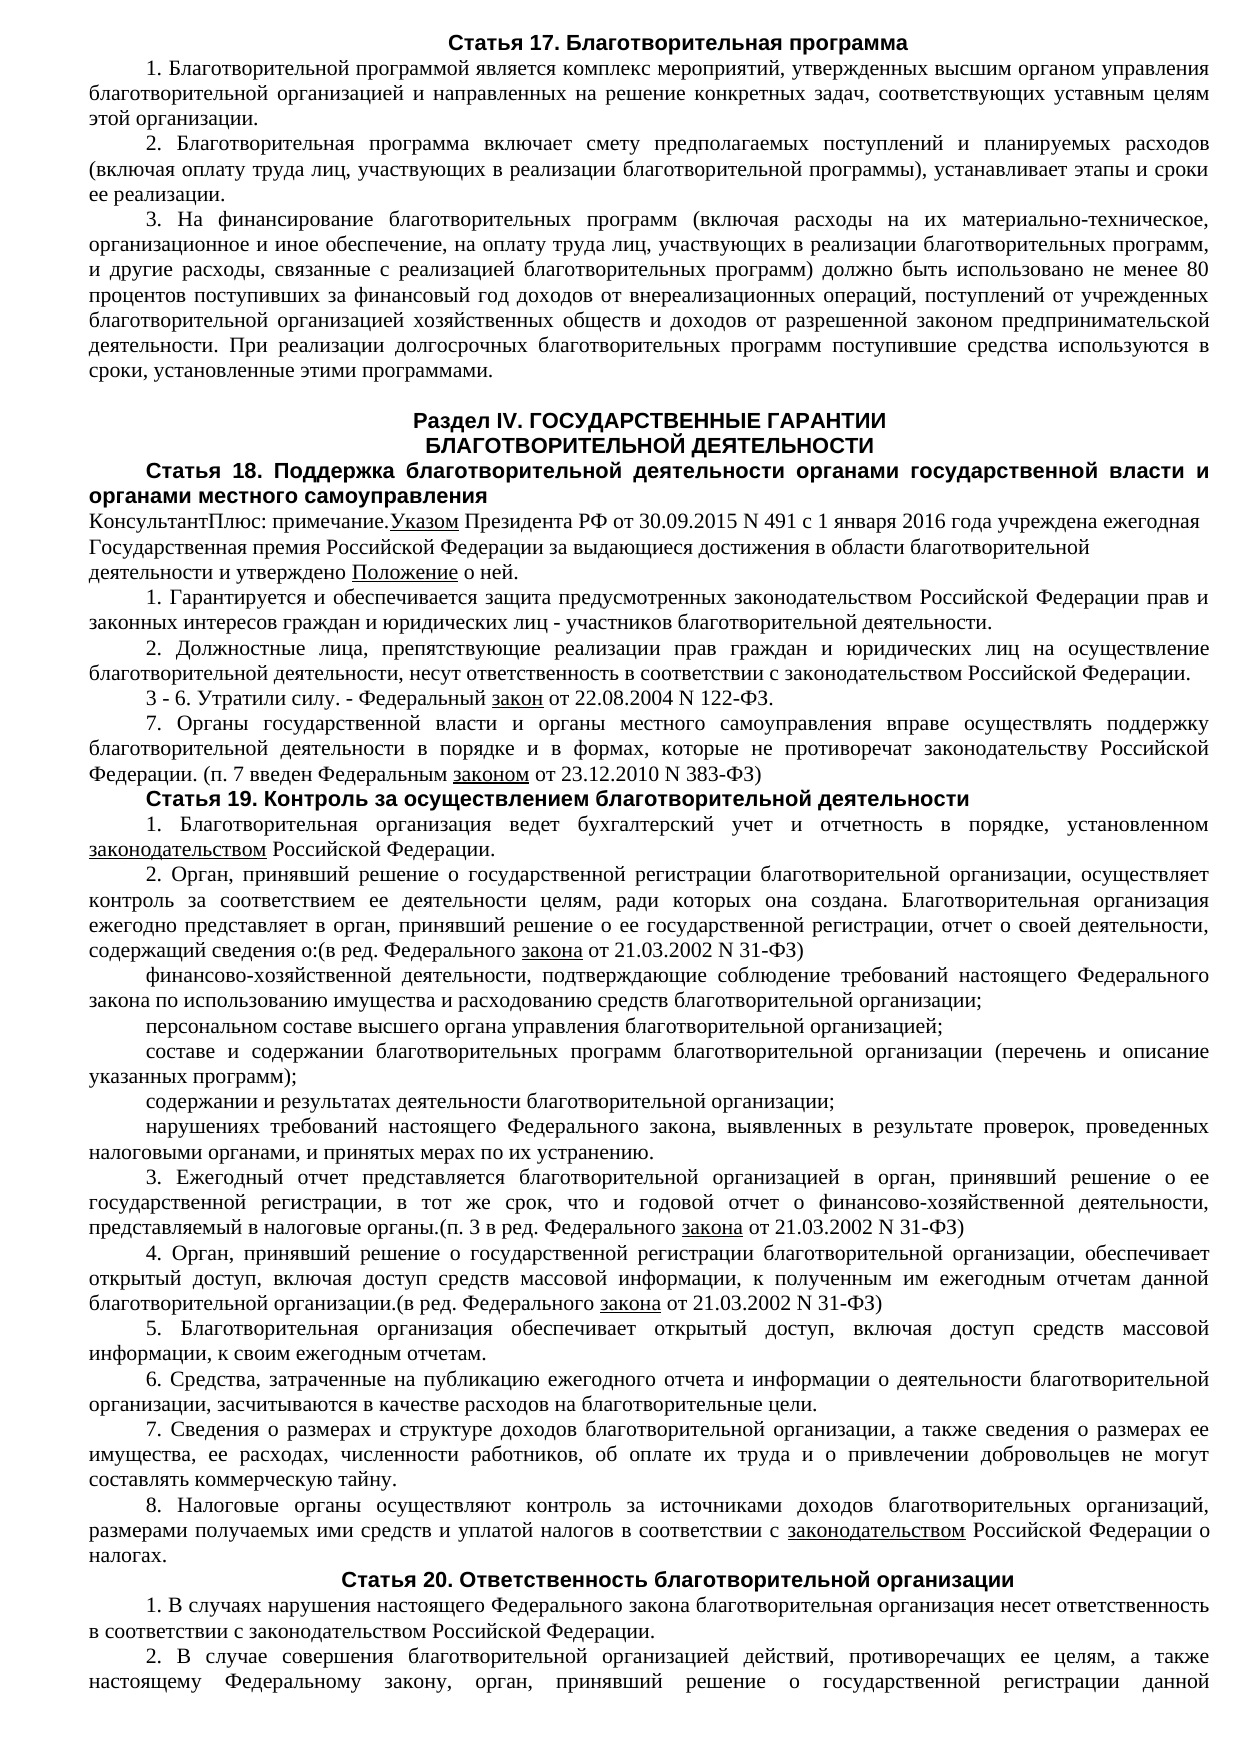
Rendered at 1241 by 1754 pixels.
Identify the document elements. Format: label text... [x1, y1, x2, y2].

text персональном составе высшего органа управления благотворительной организацией; [89, 1013, 1211, 1038]
text финансово-хозяйственной деятельности, подтверждающие соблюдение требований настоящего Федерального закона по использованию имущества и расходованию средств благотворительной организации; [89, 962, 1211, 1013]
text Статья 17. Благотворительная программа [89, 29, 1211, 55]
text 3. На финансирование благотворительных программ (включая расходы на их материально-техническое, организационное и иное обеспечение, на оплату труда лиц, участвующих в реализации благотворительных программ, и другие расходы, связанные с реализацией благотворительных программ) должно быть использовано не менее 80 процентов поступивших за финансовый год доходов от внереализационных операций, поступлений от учрежденных благотворительной организацией хозяйственных обществ и доходов от разрешенной законом предпринимательской деятельности. При реализации долгосрочных благотворительных программ поступившие средства используются в сроки, установленные этими программами. [89, 206, 1211, 382]
text 2. Должностные лица, препятствующие реализации прав граждан и юридических лиц на осуществление благотворительной деятельности, несут ответственность в соответствии с законодательством Российской Федерации. [89, 634, 1211, 685]
text 7. Сведения о размерах и структуре доходов благотворительной организации, а также сведения о размерах ее имущества, ее расходах, численности работников, об оплате их труда и о привлечении добровольцев не могут составлять коммерческую тайну. [89, 1416, 1211, 1492]
text 2. Орган, принявший решение о государственной регистрации благотворительной организации, осуществляет контроль за соответствием ее деятельности целям, ради которых она создана. Благотворительная организация ежегодно представляет в орган, принявший решение о ее государственной регистрации, отчет о своей деятельности, содержащий сведения о:(в ред. Федерального закона от 21.03.2002 N 31-ФЗ) [89, 861, 1211, 962]
text Раздел IV. ГОСУДАРСТВЕННЫЕ ГАРАНТИИ [89, 408, 1211, 433]
text Статья 18. Поддержка благотворительной деятельности органами государственной власти и органами местного самоуправления [89, 458, 1211, 508]
text составе и содержании благотворительных программ благотворительной организации (перечень и описание указанных программ); [89, 1038, 1211, 1088]
text 8. Налоговые органы осуществляют контроль за источниками доходов благотворительных организаций, размерами получаемых ими средств и уплатой налогов в соответствии с законодательством Российской Федерации о налогах. [89, 1492, 1211, 1567]
text КонсультантПлюс: примечание.Указом Президента РФ от 30.09.2015 N 491 с 1 января 2016 года учреждена ежегодная Государственная премия Российской Федерации за выдающиеся достижения в области благотворительной деятельности и утверждено Положение о ней. [89, 508, 1211, 584]
text 4. Орган, принявший решение о государственной регистрации благотворительной организации, обеспечивает открытый доступ, включая доступ средств массовой информации, к полученным им ежегодным отчетам данной благотворительной организации.(в ред. Федерального закона от 21.03.2002 N 31-ФЗ) [89, 1239, 1211, 1315]
text 5. Благотворительная организация обеспечивает открытый доступ, включая доступ средств массовой информации, к своим ежегодным отчетам. [89, 1315, 1211, 1366]
text нарушениях требований настоящего Федерального закона, выявленных в результате проверок, проведенных налоговыми органами, и принятых мерах по их устранению. [89, 1113, 1211, 1164]
text 1. В случаях нарушения настоящего Федерального закона благотворительная организация несет ответственность в соответствии с законодательством Российской Федерации. [89, 1592, 1211, 1643]
text 3 - 6. Утратили силу. - Федеральный закон от 22.08.2004 N 122-ФЗ. [89, 685, 1211, 710]
text Статья 19. Контроль за осуществлением благотворительной деятельности [89, 786, 1211, 811]
text 2. Благотворительная программа включает смету предполагаемых поступлений и планируемых расходов (включая оплату труда лиц, участвующих в реализации благотворительной программы), устанавливает этапы и сроки ее реализации. [89, 130, 1211, 206]
text 1. Гарантируется и обеспечивается защита предусмотренных законодательством Российской Федерации прав и законных интересов граждан и юридических лиц - участников благотворительной деятельности. [89, 584, 1211, 634]
text 7. Органы государственной власти и органы местного самоуправления вправе осуществлять поддержку благотворительной деятельности в порядке и в формах, которые не противоречат законодательству Российской Федерации. (п. 7 введен Федеральным законом от 23.12.2010 N 383-ФЗ) [89, 710, 1211, 786]
text содержании и результатах деятельности благотворительной организации; [89, 1088, 1211, 1113]
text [89, 1643, 1211, 1693]
text Статья 20. Ответственность благотворительной организации [89, 1567, 1211, 1592]
text 6. Средства, затраченные на публикацию ежегодного отчета и информации о деятельности благотворительной организации, засчитываются в качестве расходов на благотворительные цели. [89, 1366, 1211, 1416]
text 1. Благотворительная организация ведет бухгалтерский учет и отчетность в порядке, установленном законодательством Российской Федерации. [89, 811, 1211, 861]
text 3. Ежегодный отчет представляется благотворительной организацией в орган, принявший решение о ее государственной регистрации, в тот же срок, что и годовой отчет о финансово-хозяйственной деятельности, представляемый в налоговые органы.(п. 3 в ред. Федерального закона от 21.03.2002 N 31-ФЗ) [89, 1164, 1211, 1239]
text 1. Благотворительной программой является комплекс мероприятий, утвержденных высшим органом управления благотворительной организацией и направленных на решение конкретных задач, соответствующих уставным целям этой организации. [89, 55, 1211, 130]
text БЛАГОТВОРИТЕЛЬНОЙ ДЕЯТЕЛЬНОСТИ [89, 433, 1211, 458]
